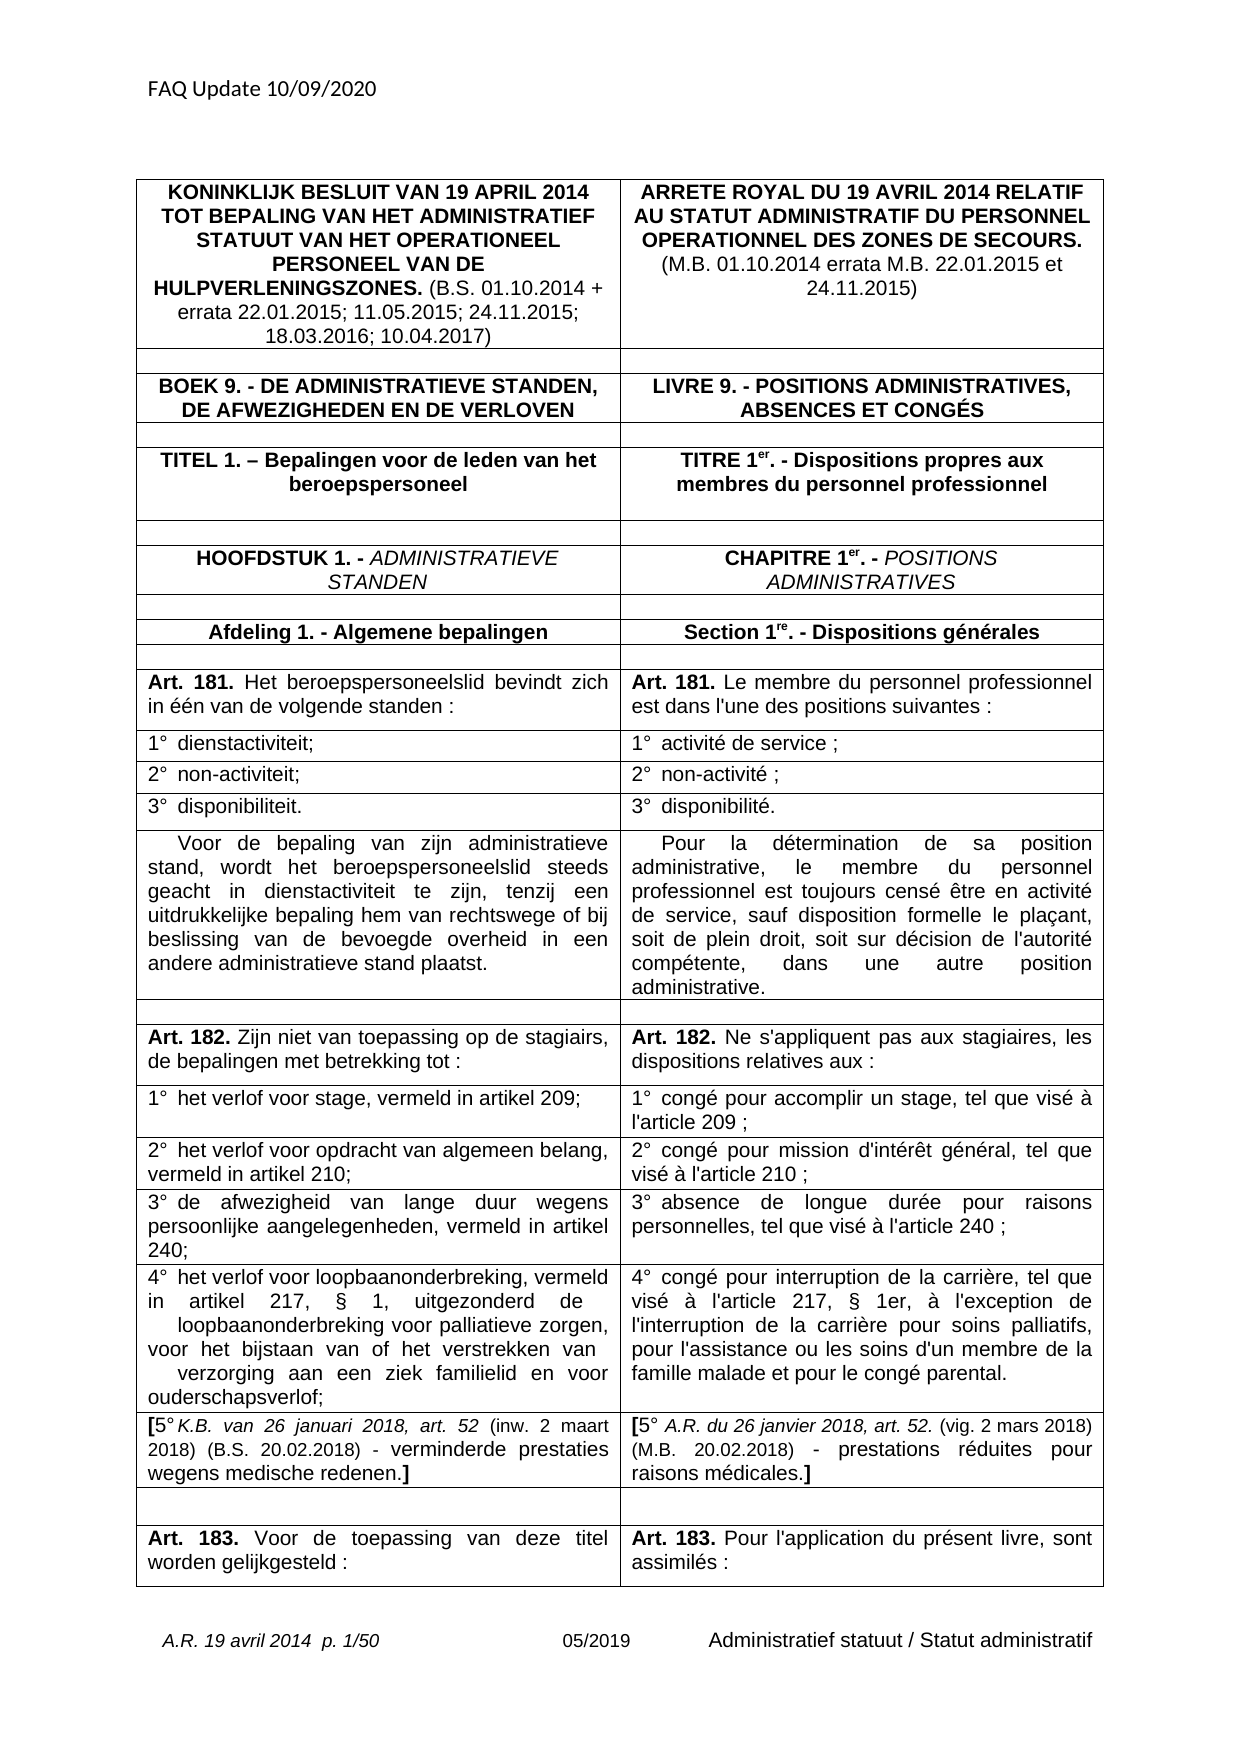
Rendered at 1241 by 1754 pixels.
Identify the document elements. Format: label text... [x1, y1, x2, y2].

table_cell [137, 349, 620, 373]
table_cell [621, 1488, 1103, 1525]
table_cell [621, 1000, 1103, 1024]
table_cell Art. 182. Zijn niet van toepassing op de stagiairs, de bepalingen met betrekking tot : [137, 1025, 620, 1085]
table_cell 3° absence de longue durée pour raisons personnelles, tel que visé à l'article 240 ; [621, 1190, 1103, 1264]
table_cell 3° disponibiliteit. [137, 794, 620, 830]
table_cell LIVRE 9. - POSITIONS ADMINISTRATIVES, ABSENCES ET CONGÉS [621, 374, 1103, 422]
table_cell [137, 521, 620, 544]
table_cell [5° A.R. du 26 janvier 2018, art. 52. (vig. 2 mars 2018) (M.B. 20.02.2018) - prestations réduites pour raisons médicales.] [621, 1413, 1103, 1487]
table_cell 2° non-activiteit; [137, 762, 620, 792]
table_cell [621, 645, 1103, 668]
table_cell Art. 183. Pour l'application du présent livre, sont assimilés : [621, 1526, 1103, 1586]
table_cell Pour la détermination de sa position administrative, le membre du personnel professionnel est toujours censé être en activité de service, sauf disposition formelle le plaçant, soit de plein droit, soit sur décision de l'autorité compétente, dans une autre position administrative. [621, 831, 1103, 999]
table_cell HOOFDSTUK 1. - ADMINISTRATIEVE STANDEN [137, 546, 620, 593]
table_header ARRETE ROYAL DU 19 AVRIL 2014 RELATIF AU STATUT ADMINISTRATIF DU PERSONNEL OPERATIONNEL DES ZONES DE SECOURS. (M.B. 01.10.2014 errata M.B. 22.01.2015 et 24.11.2015) [621, 180, 1103, 348]
table_cell 4° congé pour interruption de la carrière, tel que visé à l'article 217, § 1er, à l'exception de l'interruption de la carrière pour soins palliatifs, pour l'assistance ou les soins d'un membre de la famille malade et pour le congé parental. [621, 1265, 1103, 1412]
table_cell Art. 181. Het beroepspersoneelslid bevindt zich in één van de volgende standen : [137, 670, 620, 730]
table_cell [137, 595, 620, 618]
table_cell [137, 1488, 620, 1525]
table_cell 2° non-activité ; [621, 762, 1103, 792]
table_cell [137, 645, 620, 668]
table_cell TITEL 1. – Bepalingen voor de leden van het beroepspersoneel [137, 448, 620, 519]
table_cell 2° congé pour mission d'intérêt général, tel que visé à l'article 210 ; [621, 1138, 1103, 1188]
table_cell Art. 183. Voor de toepassing van deze titel worden gelijkgesteld : [137, 1526, 620, 1586]
table_cell Section 1re. - Dispositions générales [621, 620, 1103, 643]
table_cell TITRE 1er. - Dispositions propres aux membres du personnel professionnel [621, 448, 1103, 519]
table_cell [621, 349, 1103, 373]
table_cell 3° disponibilité. [621, 794, 1103, 830]
table_header KONINKLIJK BESLUIT VAN 19 APRIL 2014 TOT BEPALING VAN HET ADMINISTRATIEF STATUUT VAN HET OPERATIONEEL PERSONEEL VAN DE HULPVERLENINGSZONES. (B.S. 01.10.2014 + errata 22.01.2015; 11.05.2015; 24.11.2015; 18.03.2016; 10.04.2017) [137, 180, 620, 348]
table_cell 1° het verlof voor stage, vermeld in artikel 209; [137, 1086, 620, 1137]
table_cell [5° K.B. van 26 januari 2018, art. 52 (inw. 2 maart 2018) (B.S. 20.02.2018) - verminderde prestaties wegens medische redenen.] [137, 1413, 620, 1487]
table_cell BOEK 9. - DE ADMINISTRATIEVE STANDEN, DE AFWEZIGHEDEN EN DE VERLOVEN [137, 374, 620, 422]
table_cell Voor de bepaling van zijn administratieve stand, wordt het beroepspersoneelslid steeds geacht in dienstactiviteit te zijn, tenzij een uitdrukkelijke bepaling hem van rechtswege of bij beslissing van de bevoegde overheid in een andere administratieve stand plaatst. [137, 831, 620, 999]
table_cell [137, 423, 620, 447]
table_cell Afdeling 1. - Algemene bepalingen [137, 620, 620, 643]
table_cell 1° congé pour accomplir un stage, tel que visé à l'article 209 ; [621, 1086, 1103, 1137]
table_cell CHAPITRE 1er. - POSITIONS ADMINISTRATIVES [621, 546, 1103, 593]
table_cell Art. 181. Le membre du personnel professionnel est dans l'une des positions suivantes : [621, 670, 1103, 730]
table_cell [621, 521, 1103, 544]
table_cell 1° dienstactiviteit; [137, 731, 620, 761]
table_cell Art. 182. Ne s'appliquent pas aux stagiaires, les dispositions relatives aux : [621, 1025, 1103, 1085]
table_cell 1° activité de service ; [621, 731, 1103, 761]
table_cell [137, 1000, 620, 1024]
table_cell [621, 595, 1103, 618]
table_cell 3° de afwezigheid van lange duur wegens persoonlijke aangelegenheden, vermeld in artikel 240; [137, 1190, 620, 1264]
table_cell [621, 423, 1103, 447]
table_cell 4° het verlof voor loopbaanonderbreking, vermeld in artikel 217, § 1, uitgezonderd de loopbaanonderbreking voor palliatieve zorgen, voor het bijstaan van of het verstrekken van verzorging aan een ziek familielid en voor ouderschapsverlof; [137, 1265, 620, 1412]
table_cell 2° het verlof voor opdracht van algemeen belang, vermeld in artikel 210; [137, 1138, 620, 1188]
